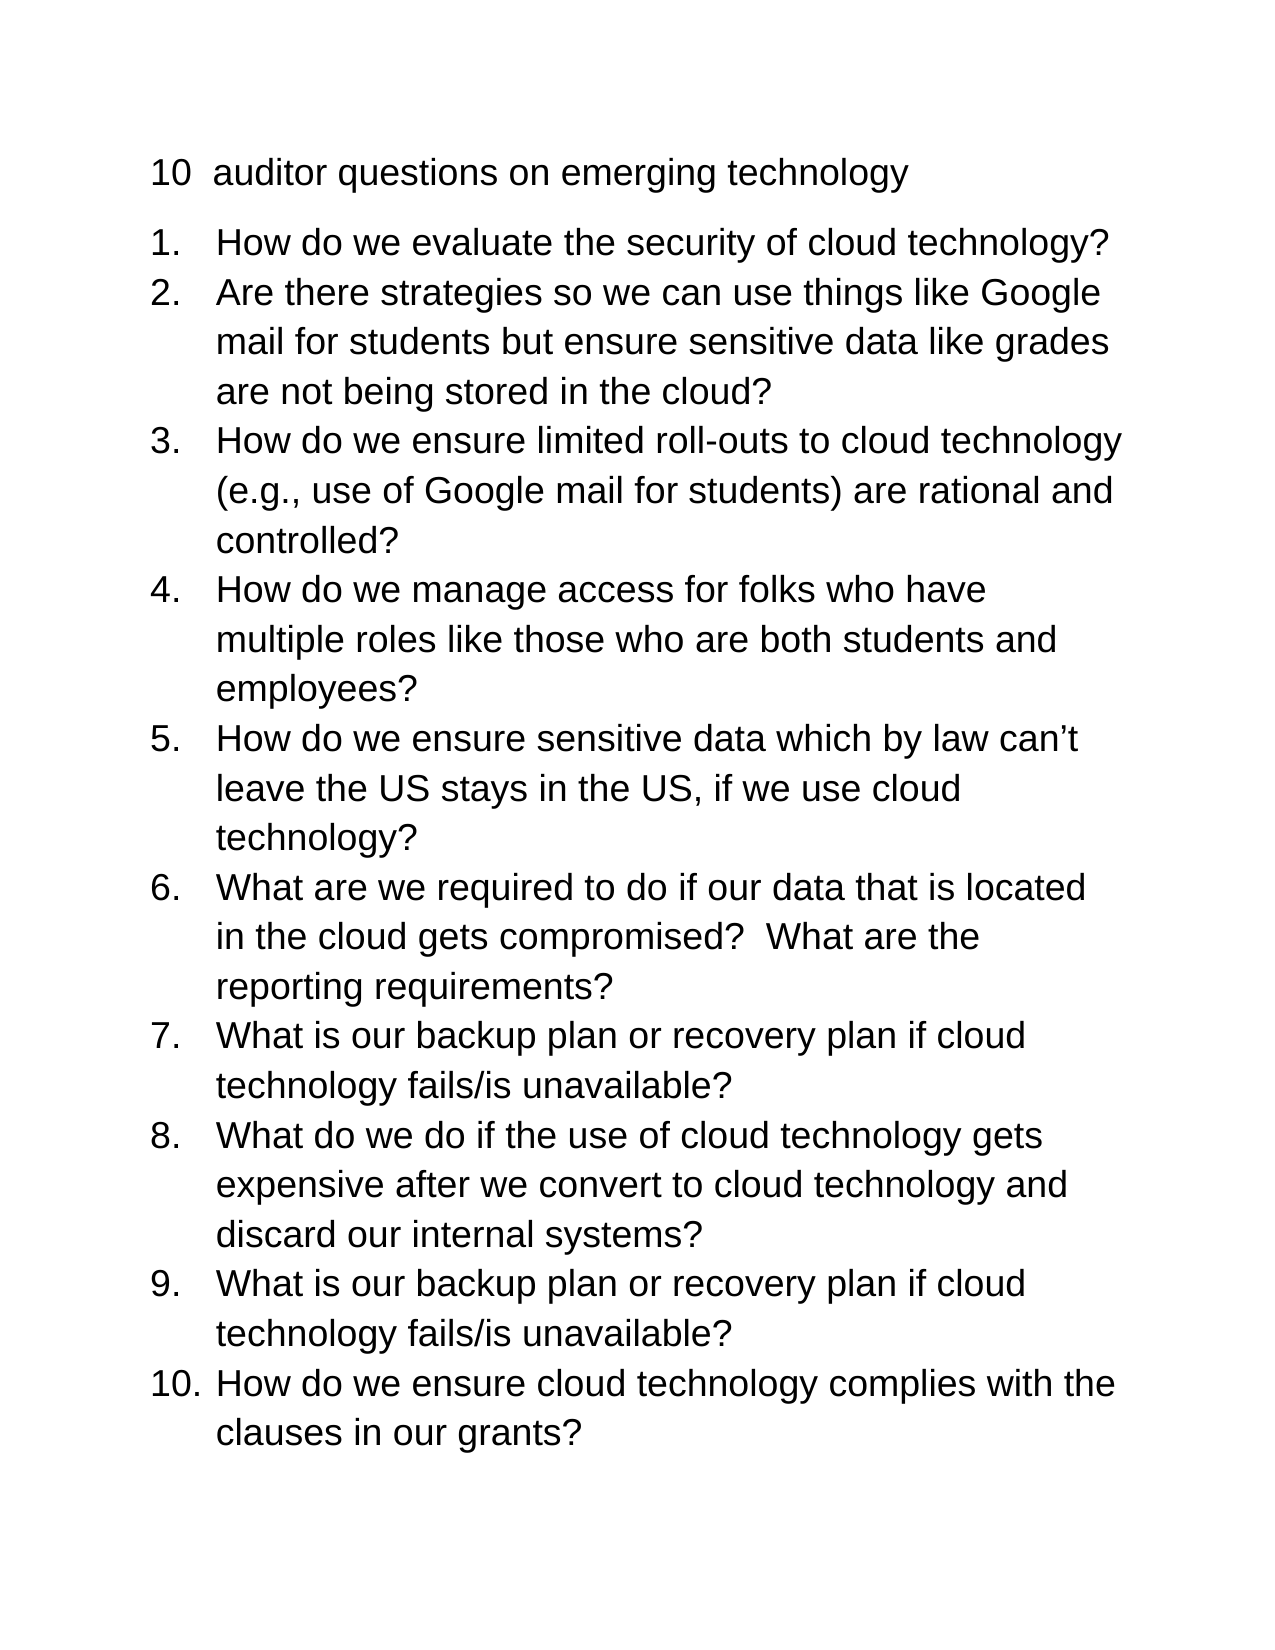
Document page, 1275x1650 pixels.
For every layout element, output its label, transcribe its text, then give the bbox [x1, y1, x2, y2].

list How do we ensure cloud technology complies with the clauses in our grants? [150, 1361, 1125, 1453]
list What is our backup plan or recovery plan if cloud technology fails/is unavailable? [150, 1014, 1125, 1106]
text 10 auditor questions on emerging technology [150, 150, 1125, 193]
list How do we ensure limited roll-outs to cloud technology (e.g., use of Google mail for students) are rational and controlled? [150, 419, 1125, 561]
list What are we required to do if our data that is located in the cloud gets compromised? What are the reporting requirements? [150, 865, 1125, 1007]
list How do we manage access for folks who have multiple roles like those who are both students and employees? [150, 567, 1125, 710]
list What is our backup plan or recovery plan if cloud technology fails/is unavailable? [150, 1262, 1125, 1354]
list Are there strategies so we can use things like Google mail for students but ensure sensitive data like grades are not being stored in the cloud? [150, 270, 1125, 412]
list What do we do if the use of cloud technology gets expensive after we convert to cloud technology and discard our internal systems? [150, 1113, 1125, 1255]
list How do we evaluate the security of cloud technology? [150, 220, 1125, 263]
list How do we ensure sensitive data which by law can’t leave the US stays in the US, if we use cloud technology? [150, 716, 1125, 858]
